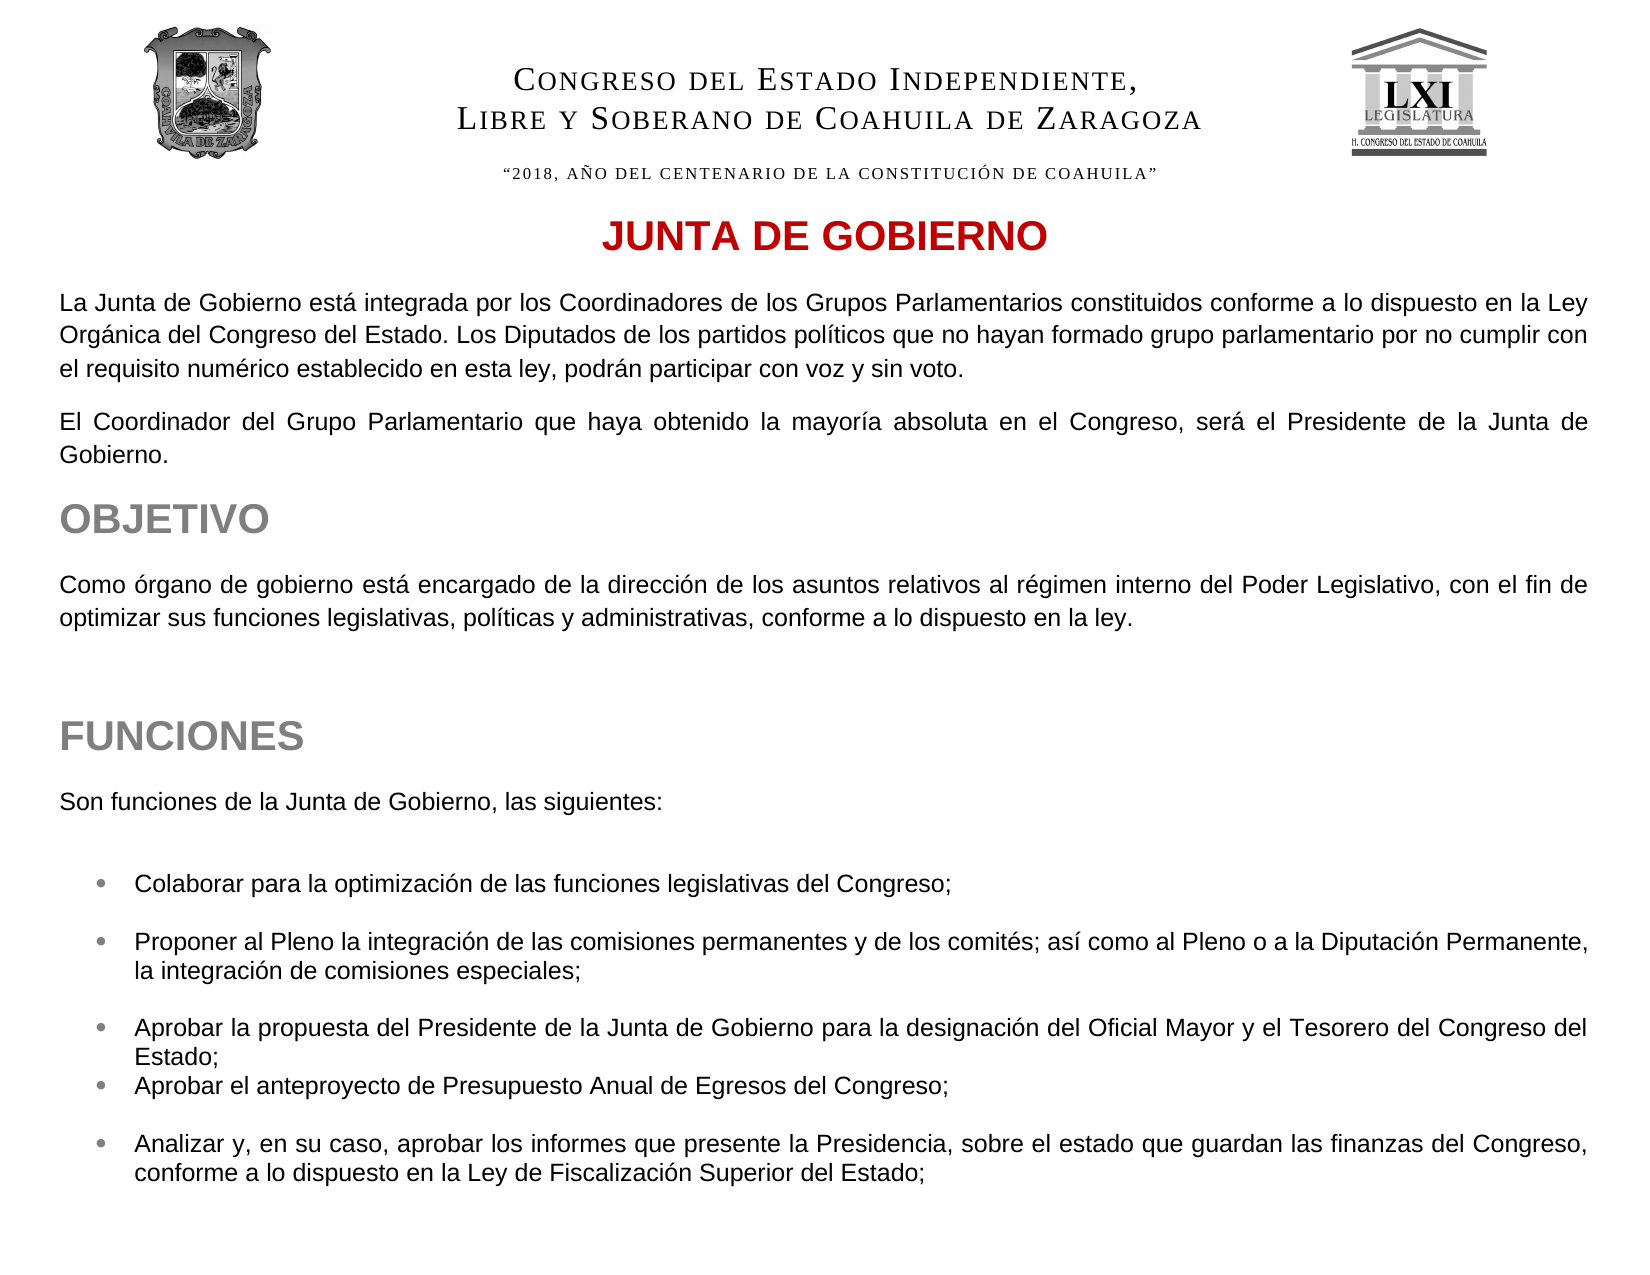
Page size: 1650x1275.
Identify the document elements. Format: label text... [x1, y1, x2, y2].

list Aprobar el anteproyecto de Presupuesto Anual de Egresos del Congreso; [97, 1071, 1591, 1100]
text FUNCIONES [59, 711, 1591, 759]
text El Coordinador del Grupo Parlamentario que haya obtenido la mayoría absoluta en el Congreso, será el Presidente de la Junta de Gobierno. [59, 407, 1591, 469]
list Aprobar la propuesta del Presidente de la Junta de Gobierno para la designación del Oficial Mayor y el Tesorero del Congreso del Estado; [97, 1013, 1591, 1071]
text La Junta de Gobierno está integrada por los Coordinadores de los Grupos Parlamentarios constituidos conforme a lo dispuesto en la Ley Orgánica del Congreso del Estado. Los Diputados de los partidos políticos que no hayan formado grupo parlamentario por no cumplir con el requisito numérico establecido en esta ley, podrán participar con voz y sin voto. [59, 287, 1591, 382]
text Como órgano de gobierno está encargado de la dirección de los asuntos relativos al régimen interno del Poder Legislativo, con el fin de optimizar sus funciones legislativas, políticas y administrativas, conforme a lo dispuesto en la ley. [59, 570, 1591, 632]
list Analizar y, en su caso, aprobar los informes que presente la Presidencia, sobre el estado que guardan las finanzas del Congreso, conforme a lo dispuesto en la Ley de Fiscalización Superior del Estado; [97, 1129, 1591, 1186]
list Colaborar para la optimización de las funciones legislativas del Congreso; [97, 869, 1591, 898]
text JUNTA DE GOBIERNO [59, 212, 1591, 259]
picture [1350, 25, 1488, 159]
text OBJETIVO [59, 494, 1591, 542]
text Son funciones de la Junta de Gobierno, las siguientes: [59, 787, 1591, 816]
list Proponer al Pleno la integración de las comisiones permanentes y de los comités; así como al Pleno o a la Diputación Permanente, la integración de comisiones especiales; [97, 927, 1591, 985]
picture [142, 24, 273, 162]
